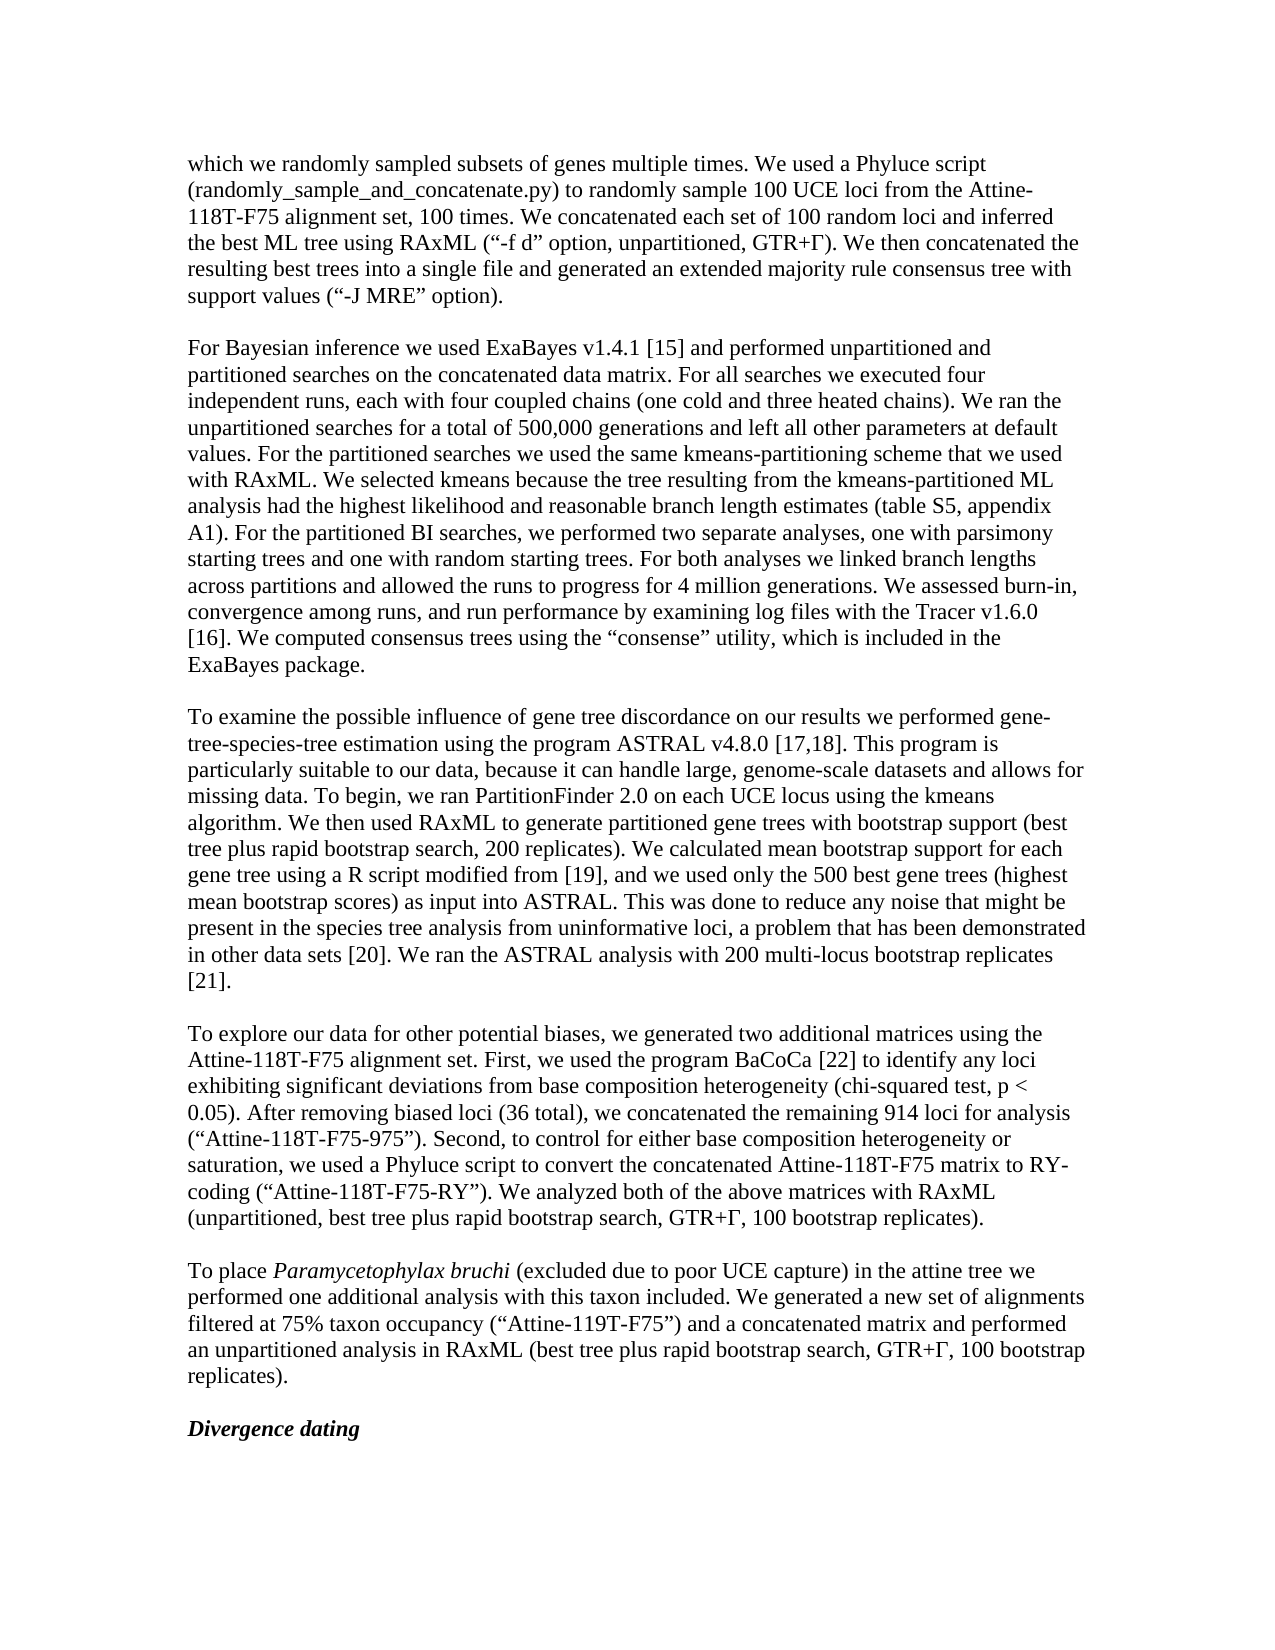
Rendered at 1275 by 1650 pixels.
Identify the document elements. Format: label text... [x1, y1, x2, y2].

text Divergence dating [187, 1415, 1087, 1441]
text To place Paramycetophylax bruchi (excluded due to poor UCE capture) in the attine tree we performed one additional analysis with this taxon included. We generated a new set of alignments filtered at 75% taxon occupancy (“Attine-119T-F75”) and a concatenated matrix and performed an unpartitioned analysis in RAxML (best tree plus rapid bootstrap search, GTR+Γ, 100 bootstrap replicates). [187, 1257, 1087, 1389]
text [187, 150, 1087, 308]
text To explore our data for other potential biases, we generated two additional matrices using the Attine-118T-F75 alignment set. First, we used the program BaCoCa [22] to identify any loci exhibiting significant deviations from base composition heterogeneity (chi-squared test, p < 0.05). After removing biased loci (36 total), we concatenated the remaining 914 loci for analysis (“Attine-118T-F75-975”). Second, to control for either base composition heterogeneity or saturation, we used a Phyluce script to convert the concatenated Attine-118T-F75 matrix to RY-coding (“Attine-118T-F75-RY”). We analyzed both of the above matrices with RAxML (unpartitioned, best tree plus rapid bootstrap search, GTR+Γ, 100 bootstrap replicates). [187, 1020, 1087, 1231]
text To examine the possible influence of gene tree discordance on our results we performed gene-tree-species-tree estimation using the program ASTRAL v4.8.0 [17,18]. This program is particularly suitable to our data, because it can handle large, genome-scale datasets and allows for missing data. To begin, we ran PartitionFinder 2.0 on each UCE locus using the kmeans algorithm. We then used RAxML to generate partitioned gene trees with bootstrap support (best tree plus rapid bootstrap search, 200 replicates). We calculated mean bootstrap support for each gene tree using a R script modified from [19], and we used only the 500 best gene trees (highest mean bootstrap scores) as input into ASTRAL. This was done to reduce any noise that might be present in the species tree analysis from uninformative loci, a problem that has been demonstrated in other data sets [20]. We ran the ASTRAL analysis with 200 multi-locus bootstrap replicates [21]. [187, 703, 1087, 993]
text For Bayesian inference we used ExaBayes v1.4.1 [15] and performed unpartitioned and partitioned searches on the concatenated data matrix. For all searches we executed four independent runs, each with four coupled chains (one cold and three heated chains). We ran the unpartitioned searches for a total of 500,000 generations and left all other parameters at default values. For the partitioned searches we used the same kmeans-partitioning scheme that we used with RAxML. We selected kmeans because the tree resulting from the kmeans-partitioned ML analysis had the highest likelihood and reasonable branch length estimates (table S5, appendix A1). For the partitioned BI searches, we performed two separate analyses, one with parsimony starting trees and one with random starting trees. For both analyses we linked branch lengths across partitions and allowed the runs to progress for 4 million generations. We assessed burn-in, convergence among runs, and run performance by examining log files with the Tracer v1.6.0 [16]. We computed consensus trees using the “consense” utility, which is included in the ExaBayes package. [187, 334, 1087, 677]
